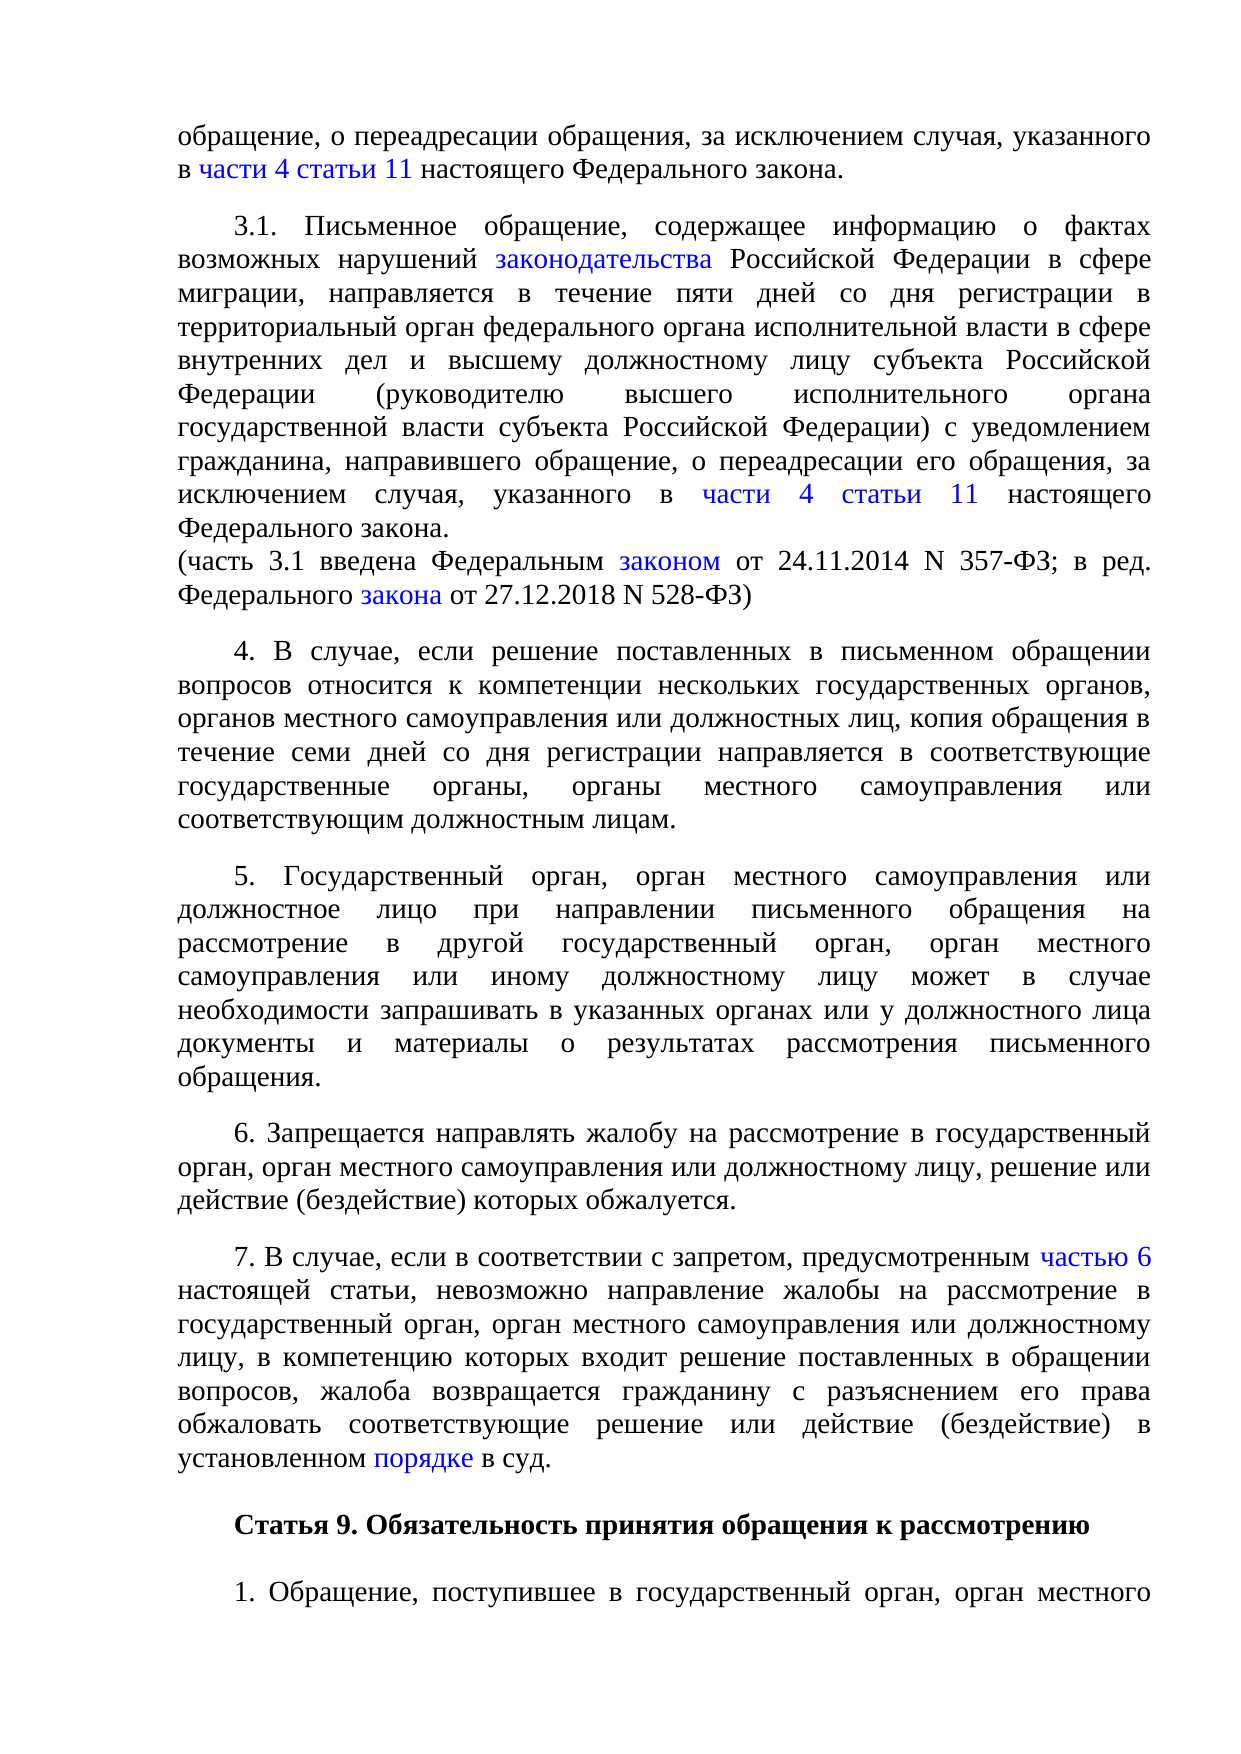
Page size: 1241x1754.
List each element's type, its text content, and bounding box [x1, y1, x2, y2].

text 6. Запрещается направлять жалобу на рассмотрение в государственный орган, орган местного самоуправления или должностному лицу, решение или действие (бездействие) которых обжалуется. [177, 1115, 1152, 1216]
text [177, 1574, 1152, 1608]
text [177, 118, 1152, 185]
text 3.1. Письменное обращение, содержащее информацию о фактах возможных нарушений законодательства Российской Федерации в сфере миграции, направляется в течение пяти дней со дня регистрации в территориальный орган федерального органа исполнительной власти в сфере внутренних дел и высшему должностному лицу субъекта Российской Федерации (руководителю высшего исполнительного органа государственной власти субъекта Российской Федерации) с уведомлением гражданина, направившего обращение, о переадресации его обращения, за исключением случая, указанного в части 4 статьи 11 настоящего Федерального закона. [177, 208, 1152, 543]
text (часть 3.1 введена Федеральным законом от 24.11.2014 N 357-ФЗ; в ред. Федерального закона от 27.12.2018 N 528-ФЗ) [177, 543, 1152, 611]
text 5. Государственный орган, орган местного самоуправления или должностное лицо при направлении письменного обращения на рассмотрение в другой государственный орган, орган местного самоуправления или иному должностному лицу может в случае необходимости запрашивать в указанных органах или у должностного лица документы и материалы о результатах рассмотрения письменного обращения. [177, 858, 1152, 1092]
title Статья 9. Обязательность принятия обращения к рассмотрению [177, 1507, 1152, 1541]
text 7. В случае, если в соответствии с запретом, предусмотренным частью 6 настоящей статьи, невозможно направление жалобы на рассмотрение в государственный орган, орган местного самоуправления или должностному лицу, в компетенцию которых входит решение поставленных в обращении вопросов, жалоба возвращается гражданину с разъяснением его права обжаловать соответствующие решение или действие (бездействие) в установленном порядке в суд. [177, 1239, 1152, 1474]
text 4. В случае, если решение поставленных в письменном обращении вопросов относится к компетенции нескольких государственных органов, органов местного самоуправления или должностных лиц, копия обращения в течение семи дней со дня регистрации направляется в соответствующие государственные органы, органы местного самоуправления или соответствующим должностным лицам. [177, 633, 1152, 835]
